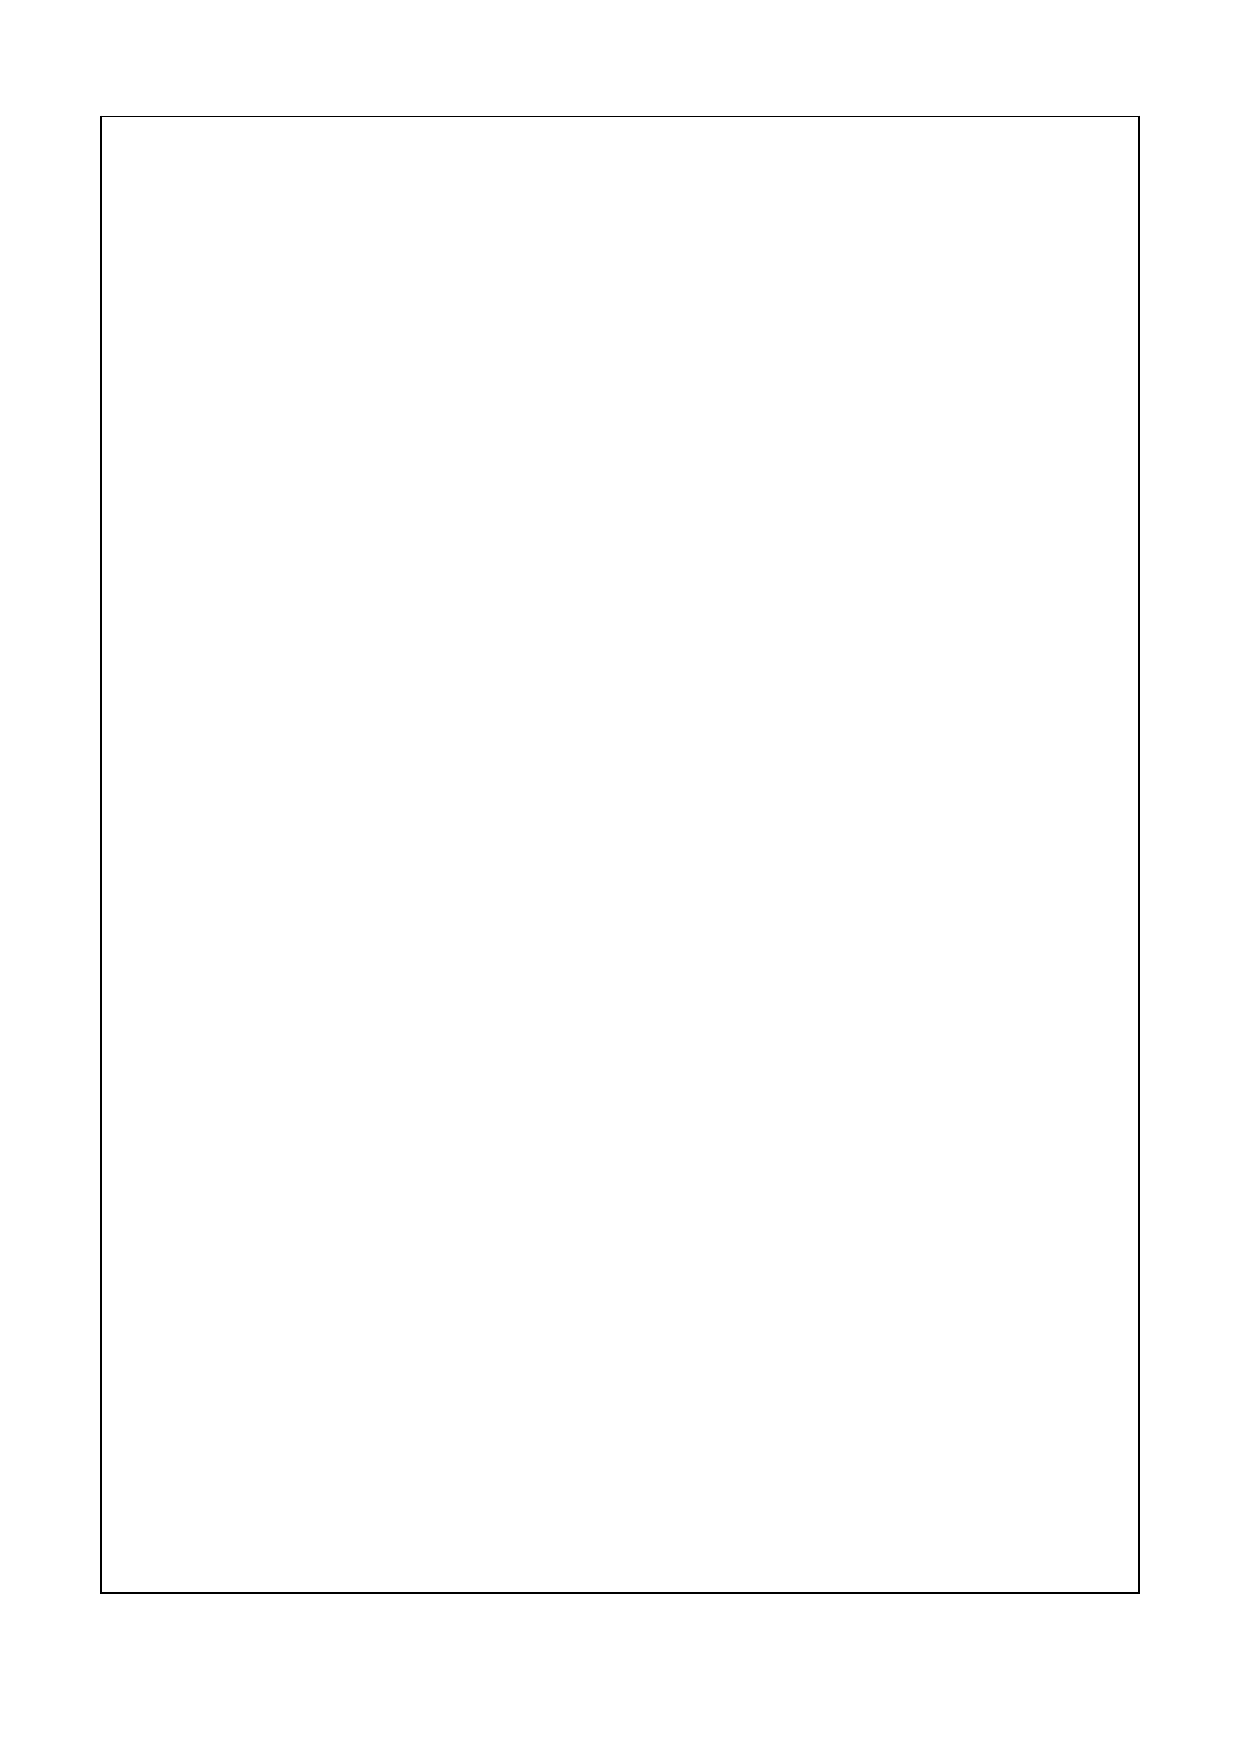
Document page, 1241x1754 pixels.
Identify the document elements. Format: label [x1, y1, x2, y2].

table_header [102, 117, 1138, 1592]
